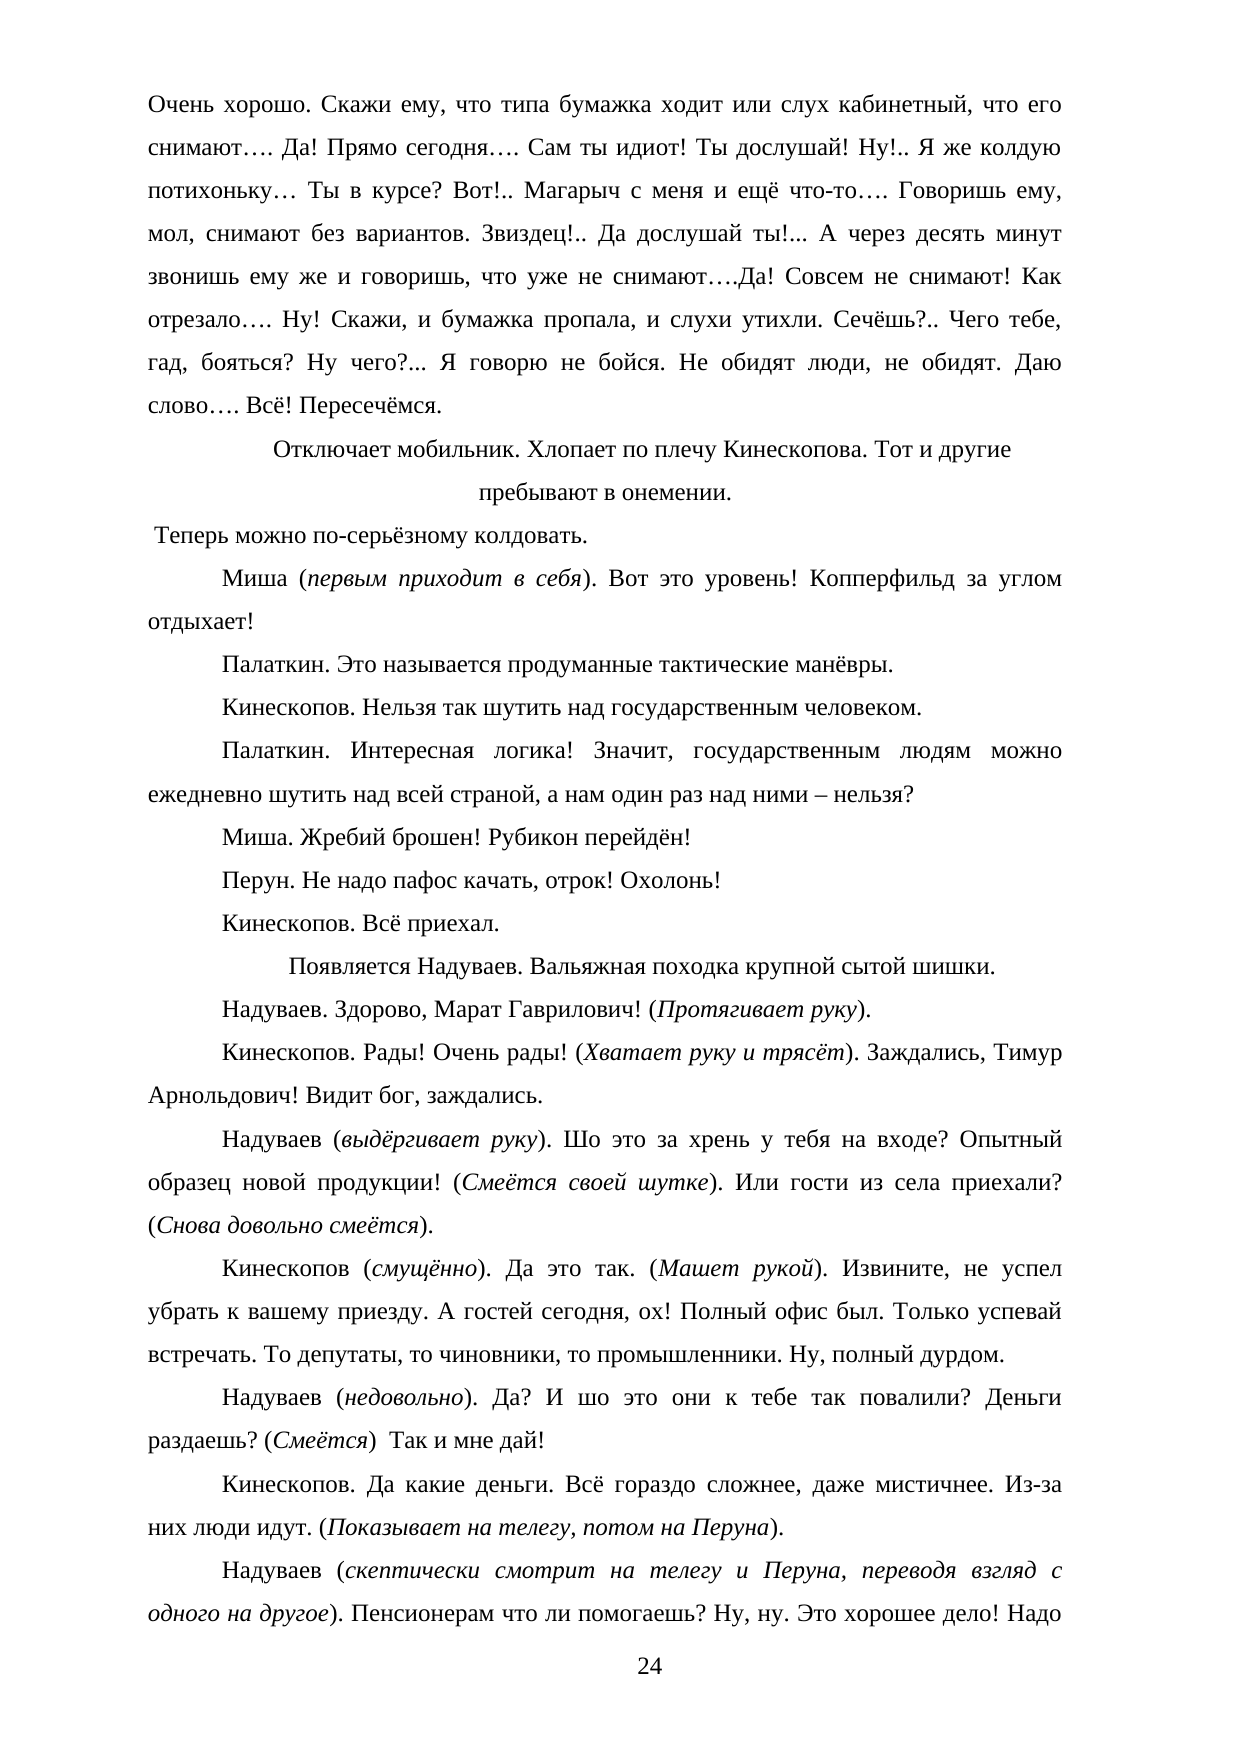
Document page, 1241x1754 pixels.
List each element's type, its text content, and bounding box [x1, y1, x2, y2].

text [148, 89, 1063, 419]
text Надуваев (выдёргивает руку). Шо это за хрень у тебя на входе? Опытный образец новой продукции! (Смеётся своей шутке). Или гости из села приехали? (Снова довольно смеётся). [148, 1124, 1063, 1239]
text Кинескопов. Рады! Очень рады! (Хватает руку и трясёт). Заждались, Тимур Арнольдович! Видит бог, заждались. [148, 1037, 1063, 1109]
text Теперь можно по-серьёзному колдовать. [148, 520, 1063, 549]
text Палаткин. Это называется продуманные тактические манёвры. [148, 649, 1063, 678]
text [148, 1555, 1063, 1627]
text Перун. Не надо пафос качать, отрок! Охолонь! [148, 865, 1063, 894]
text Появляется Надуваев. Вальяжная походка крупной сытой шишки. [148, 951, 1063, 980]
text Надуваев (недовольно). Да? И шо это они к тебе так повалили? Деньги раздаешь? (Смеётся) Так и мне дай! [148, 1382, 1063, 1454]
text Миша. Жребий брошен! Рубикон перейдён! [148, 822, 1063, 851]
text Палаткин. Интересная логика! Значит, государственным людям можно ежедневно шутить над всей страной, а нам один раз над ними – нельзя? [148, 736, 1063, 807]
text Кинескопов (смущённо). Да это так. (Машет рукой). Извините, не успел убрать к вашему приезду. А гостей сегодня, ох! Полный офис был. Только успевай встречать. То депутаты, то чиновники, то промышленники. Ну, полный дурдом. [148, 1253, 1063, 1368]
text Отключает мобильник. Хлопает по плечу Кинескопова. Тот и другие пребывают в онемении. [148, 434, 1063, 506]
text Кинескопов. Да какие деньги. Всё гораздо сложнее, даже мистичнее. Из-за них люди идут. (Показывает на телегу, потом на Перуна). [148, 1469, 1063, 1541]
text Надуваев. Здорово, Марат Гаврилович! (Протягивает руку). [148, 994, 1063, 1023]
text Кинескопов. Нельзя так шутить над государственным человеком. [148, 692, 1063, 721]
text Миша (первым приходит в себя). Вот это уровень! Копперфильд за углом отдыхает! [148, 563, 1063, 635]
text Кинескопов. Всё приехал. [148, 908, 1063, 937]
